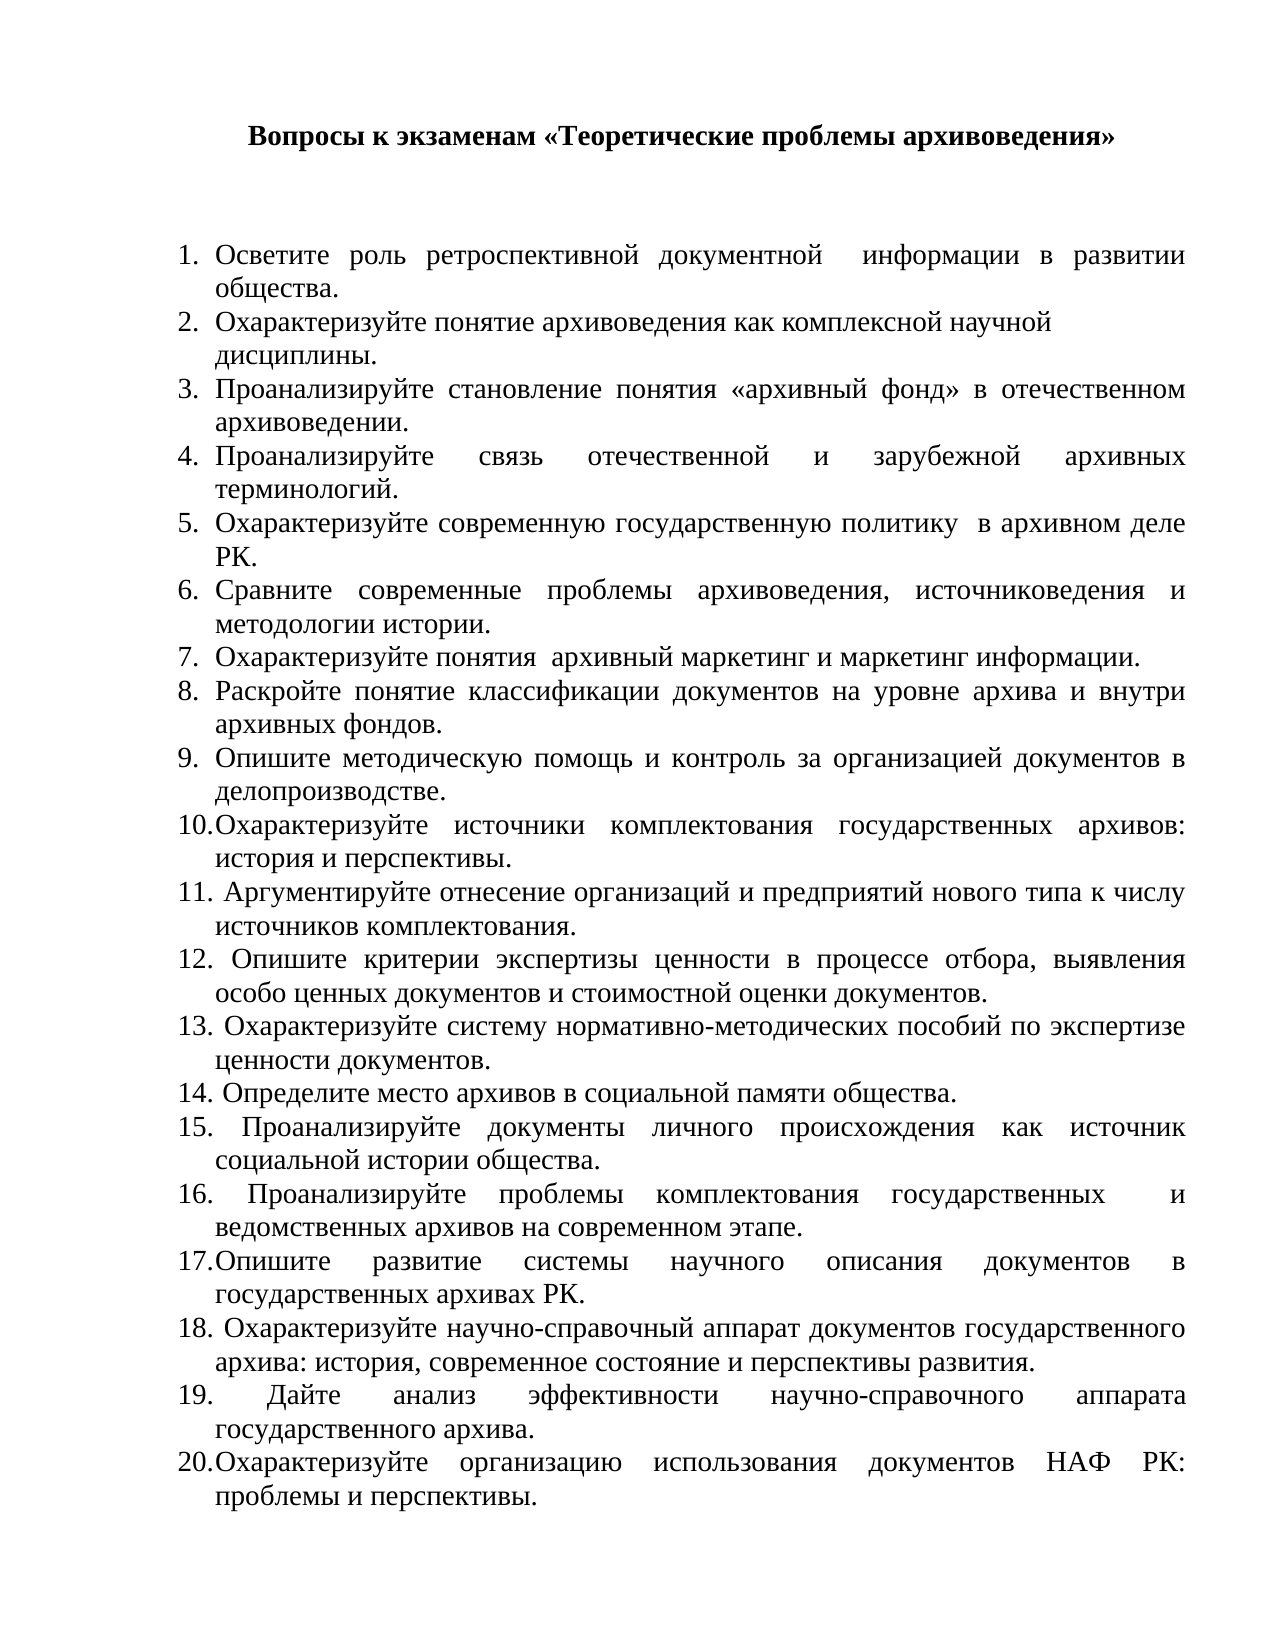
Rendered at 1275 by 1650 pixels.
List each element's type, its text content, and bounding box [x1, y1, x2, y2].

list Проанализируйте документы личного происхождения как источник социальной истории общества. [177, 1109, 1186, 1176]
text Вопросы к экзаменам «Теоретические проблемы архивоведения» [177, 118, 1186, 152]
list Раскройте понятие классификации документов на уровне архива и внутри архивных фондов. [177, 673, 1186, 740]
subtitle Охарактеризуйте организацию использования документов НАФ РК: проблемы и перспективы. [177, 1444, 1186, 1511]
list Охарактеризуйте источники комплектования государственных архивов: история и перспективы. [177, 807, 1186, 874]
list Охарактеризуйте научно-справочный аппарат документов государственного архива: история, современное состояние и перспективы развития. [177, 1310, 1186, 1377]
subtitle Опишите методическую помощь и контроль за организацией документов в делопроизводстве. [177, 740, 1186, 807]
subtitle Аргументируйте отнесение организаций и предприятий нового типа к числу источников комплектования. [177, 874, 1186, 941]
list Определите место архивов в социальной памяти общества. [177, 1075, 1186, 1109]
subtitle Охарактеризуйте понятие архивоведения как комплексной научной дисциплины. [177, 304, 1186, 371]
list Проанализируйте связь отечественной и зарубежной архивных терминологий. [177, 438, 1186, 505]
list Опишите критерии экспертизы ценности в процессе отбора, выявления особо ценных документов и стоимостной оценки документов. [177, 941, 1186, 1008]
list Сравните современные проблемы архивоведения, источниковедения и методологии истории. [177, 572, 1186, 639]
subtitle Охарактеризуйте понятия архивный маркетинг и маркетинг информации. [177, 639, 1186, 673]
subtitle Дайте анализ эффективности научно-справочного аппарата государственного архива. [177, 1377, 1187, 1444]
list Проанализируйте проблемы комплектования государственных и ведомственных архивов на современном этапе. [177, 1176, 1186, 1243]
subtitle Охарактеризуйте современную государственную политику в архивном деле РК. [177, 505, 1186, 572]
list Осветите роль ретроспективной документной информации в развитии общества. [177, 237, 1186, 304]
list Проанализируйте становление понятия «архивный фонд» в отечественном архивоведении. [177, 371, 1186, 438]
list Опишите развитие системы научного описания документов в государственных архивах РК. [177, 1243, 1186, 1310]
list Охарактеризуйте систему нормативно-методических пособий по экспертизе ценности документов. [177, 1008, 1186, 1075]
